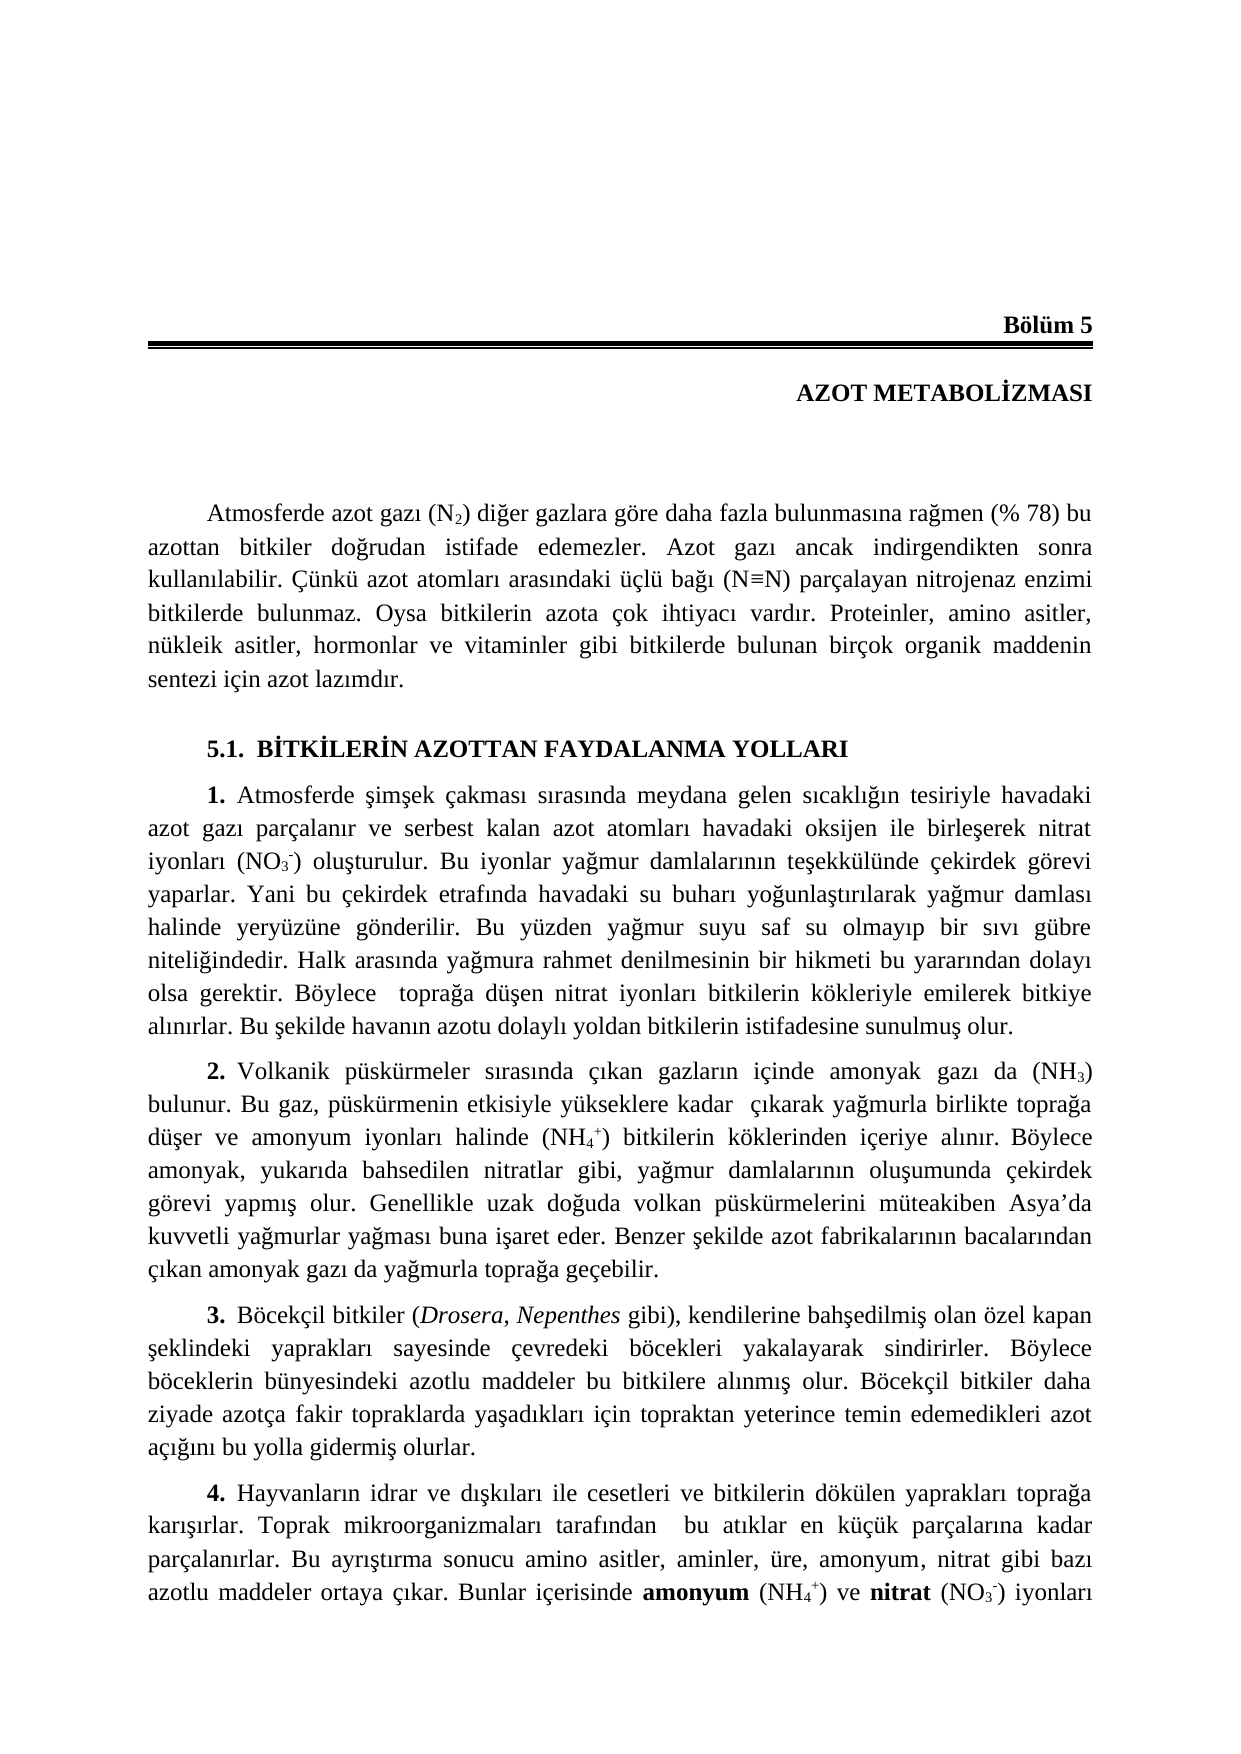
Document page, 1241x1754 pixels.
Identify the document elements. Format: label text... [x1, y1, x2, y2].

text Atmosferde azot gazı (N2) diğer gazlara göre daha fazla bulunmasına rağmen (% 78) bu azottan bitkiler doğrudan istifade edemezler. Azot gazı ancak indirgendikten sonra kullanılabilir. Çünkü azot atomları arasındaki üçlü bağı (N≡N) parçalayan nitrojenaz enzimi bitkilerde bulunmaz. Oysa bitkilerin azota çok ihtiyacı vardır. Proteinler, amino asitler, nükleik asitler, hormonlar ve vitaminler gibi bitkilerde bulunan birçok organik maddenin sentezi için azot lazımdır. [148, 498, 1093, 692]
text Bölüm 5 [148, 310, 1093, 341]
text 2. Volkanik püskürmeler sırasında çıkan gazların içinde amonyak gazı da (NH3) bulunur. Bu gaz, püskürmenin etkisiyle yükseklere kadar çıkarak yağmurla birlikte toprağa düşer ve amonyum iyonları halinde (NH4+) bitkilerin köklerinden içeriye alınır. Böylece amonyak, yukarıda bahsedilen nitratlar gibi, yağmur damlalarının oluşumunda çekirdek görevi yapmış olur. Genellikle uzak doğuda volkan püskürmelerini müteakiben Asya’da kuvvetli yağmurlar yağması buna işaret eder. Benzer şekilde azot fabrikalarının bacalarından çıkan amonyak gazı da yağmurla toprağa geçebilir. [148, 1056, 1093, 1283]
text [148, 1478, 1093, 1605]
text AZOT METABOLİZMASI [148, 378, 1093, 407]
text 3. Böcekçil bitkiler (Drosera, Nepenthes gibi), kendilerine bahşedilmiş olan özel kapan şeklindeki yaprakları sayesinde çevredeki böcekleri yakalayarak sindirirler. Böylece böceklerin bünyesindeki azotlu maddeler bu bitkilere alınmış olur. Böcekçil bitkiler daha ziyade azotça fakir topraklarda yaşadıkları için topraktan yeterince temin edemedikleri azot açığını bu yolla gidermiş olurlar. [148, 1300, 1093, 1461]
text 5.1. BİTKİLERİN AZOTTAN FAYDALANMA YOLLARI [207, 734, 1093, 763]
text 1. Atmosferde şimşek çakması sırasında meydana gelen sıcaklığın tesiriyle havadaki azot gazı parçalanır ve serbest kalan azot atomları havadaki oksijen ile birleşerek nitrat iyonları (NO3-) oluşturulur. Bu iyonlar yağmur damlalarının teşekkülünde çekirdek görevi yaparlar. Yani bu çekirdek etrafında havadaki su buharı yoğunlaştırılarak yağmur damlası halinde yeryüzüne gönderilir. Bu yüzden yağmur suyu saf su olmayıp bir sıvı gübre niteliğindedir. Halk arasında yağmura rahmet denilmesinin bir hikmeti bu yararından dolayı olsa gerektir. Böylece toprağa düşen nitrat iyonları bitkilerin kökleriyle emilerek bitkiye alınırlar. Bu şekilde havanın azotu dolaylı yoldan bitkilerin istifadesine sunulmuş olur. [148, 780, 1093, 1039]
